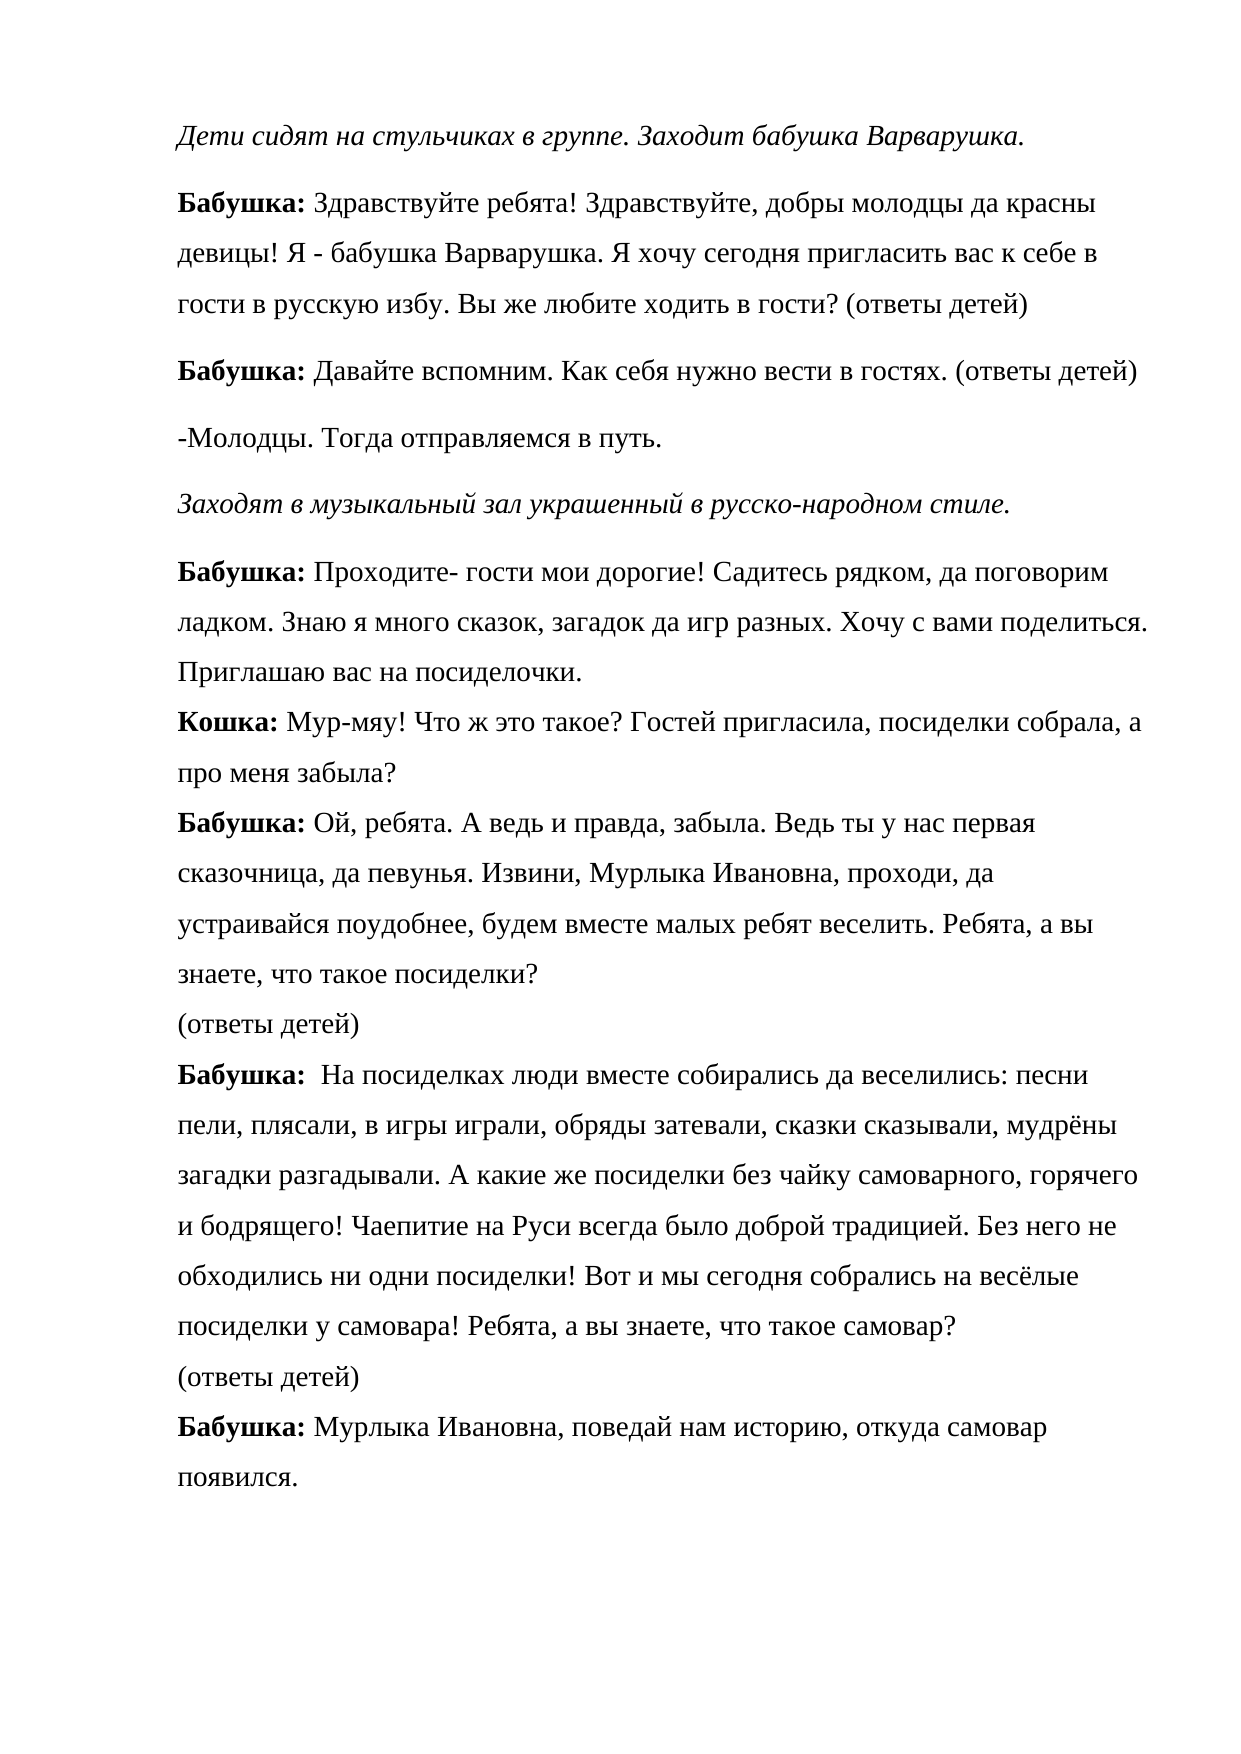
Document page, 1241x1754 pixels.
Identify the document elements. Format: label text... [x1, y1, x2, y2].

text (ответы детей) [177, 1359, 1152, 1392]
text Бабушка: Давайте вспомним. Как себя нужно вести в гостях. (ответы детей) [177, 353, 1152, 386]
text Бабушка: На посиделках люди вместе собирались да веселились: песни пели, плясали, в игры играли, обряды затевали, сказки сказывали, мудрёны загадки разгадывали. А какие же посиделки без чайку самоварного, горячего и бодрящего! Чаепитие на Руси всегда было доброй традицией. Без него не обходились ни одни посиделки! Вот и мы сегодня собрались на весёлые посиделки у самовара! Ребята, а вы знаете, что такое самовар? [177, 1057, 1152, 1342]
text Бабушка: Проходите- гости мои дорогие! Садитесь рядком, да поговорим ладком. Знаю я много сказок, загадок да игр разных. Хочу с вами поделиться. Приглашаю вас на посиделочки. [177, 554, 1152, 688]
text Дети сидят на стульчиках в группе. Заходит бабушка Варварушка. [177, 118, 1152, 152]
text Кошка: Мур-мяу! Что ж это такое? Гостей пригласила, посиделки собрала, а про меня забыла? [177, 704, 1152, 788]
text Заходят в музыкальный зал украшенный в русско-народном стиле. [177, 487, 1152, 520]
text (ответы детей) [177, 1006, 1152, 1040]
text Бабушка: Ой, ребята. А ведь и правда, забыла. Ведь ты у нас первая сказочница, да певунья. Извини, Мурлыка Ивановна, проходи, да устраивайся поудобнее, будем вместе малых ребят веселить. Ребята, а вы знаете, что такое посиделки? [177, 805, 1152, 990]
text Бабушка: Мурлыка Ивановна, поведай нам историю, откуда самовар появился. [177, 1409, 1152, 1493]
text Бабушка: Здравствуйте ребята! Здравствуйте, добры молодцы да красны девицы! Я - бабушка Варварушка. Я хочу сегодня пригласить вас к себе в гости в русскую избу. Вы же любите ходить в гости? (ответы детей) [177, 185, 1152, 319]
text -Молодцы. Тогда отправляемся в путь. [177, 420, 1152, 453]
